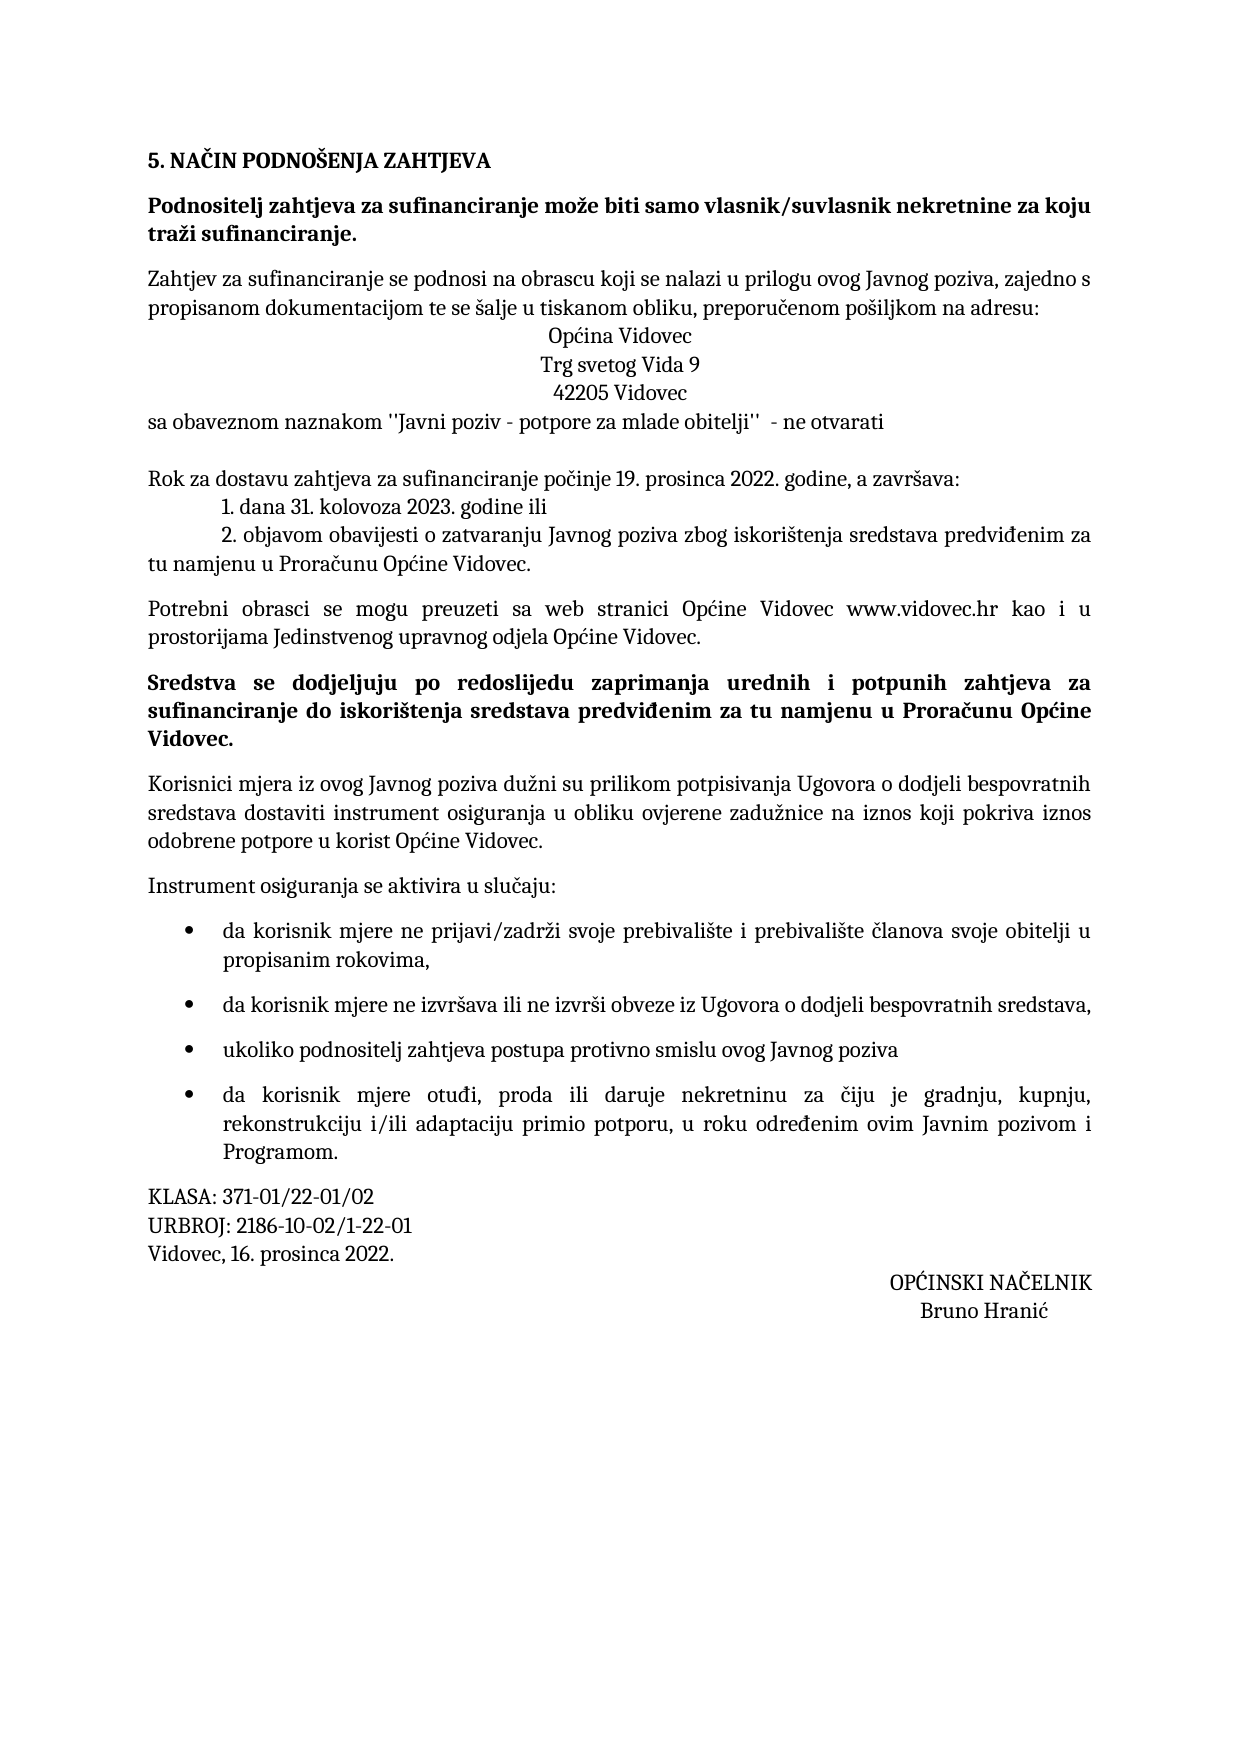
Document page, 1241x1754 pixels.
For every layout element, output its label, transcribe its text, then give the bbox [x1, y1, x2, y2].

text URBROJ: 2186-10-02/1-22-01 [148, 1212, 1093, 1239]
text sa obaveznom naznakom ''Javni poziv - potpore za mlade obitelji'' - ne otvarati [148, 408, 1093, 435]
text Potrebni obrasci se mogu preuzeti sa web stranici Općine Vidovec www.vidovec.hr kao i u prostorijama Jedinstvenog upravnog odjela Općine Vidovec. [148, 596, 1093, 651]
text 2. objavom obavijesti o zatvaranju Javnog poziva zbog iskorištenja sredstava predviđenim za tu namjenu u Proračunu Općine Vidovec. [148, 522, 1093, 577]
text Zahtjev za sufinanciranje se podnosi na obrascu koji se nalazi u prilogu ovog Javnog poziva, zajedno s propisanom dokumentacijom te se šalje u tiskanom obliku, preporučenom pošiljkom na adresu: [148, 266, 1093, 321]
list da korisnik mjere ne izvršava ili ne izvrši obveze iz Ugovora o dodjeli bespovratnih sredstava, [185, 992, 1093, 1018]
text Općina Vidovec [148, 323, 1093, 349]
text Rok za dostavu zahtjeva za sufinanciranje počinje 19. prosinca 2022. godine, a završava: [148, 465, 1093, 492]
text 1. dana 31. kolovoza 2023. godine ili [148, 494, 1093, 520]
text Sredstva se dodjeljuju po redoslijedu zaprimanja urednih i potpunih zahtjeva za sufinanciranje do iskorištenja sredstava predviđenim za tu namjenu u Proračunu Općine Vidovec. [148, 669, 1093, 752]
text Korisnici mjera iz ovog Javnog poziva dužni su prilikom potpisivanja Ugovora o dodjeli bespovratnih sredstava dostaviti instrument osiguranja u obliku ovjerene zadužnice na iznos koji pokriva iznos odobrene potpore u korist Općine Vidovec. [148, 771, 1093, 854]
text Podnositelj zahtjeva za sufinanciranje može biti samo vlasnik/suvlasnik nekretnine za koju traži sufinanciranje. [148, 193, 1093, 247]
text OPĆINSKI NAČELNIK [148, 1269, 1093, 1296]
list da korisnik mjere ne prijavi/zadrži svoje prebivalište i prebivalište članova svoje obitelji u propisanim rokovima, [185, 918, 1093, 973]
text Vidovec, 16. prosinca 2022. [148, 1241, 1093, 1267]
text Bruno Hranić [148, 1298, 1093, 1324]
list da korisnik mjere otuđi, proda ili daruje nekretninu za čiju je gradnju, kupnju, rekonstrukciju i/ili adaptaciju primio potporu, u roku određenim ovim Javnim pozivom i Programom. [185, 1082, 1093, 1165]
text Trg svetog Vida 9 [148, 352, 1093, 378]
text 5. NAČIN PODNOŠENJA ZAHTJEVA [148, 148, 1093, 174]
text 42205 Vidovec [148, 380, 1093, 406]
text KLASA: 371-01/22-01/02 [148, 1184, 1093, 1210]
list ukoliko podnositelj zahtjeva postupa protivno smislu ovog Javnog poziva [185, 1037, 1093, 1063]
text Instrument osiguranja se aktivira u slučaju: [148, 873, 1093, 899]
